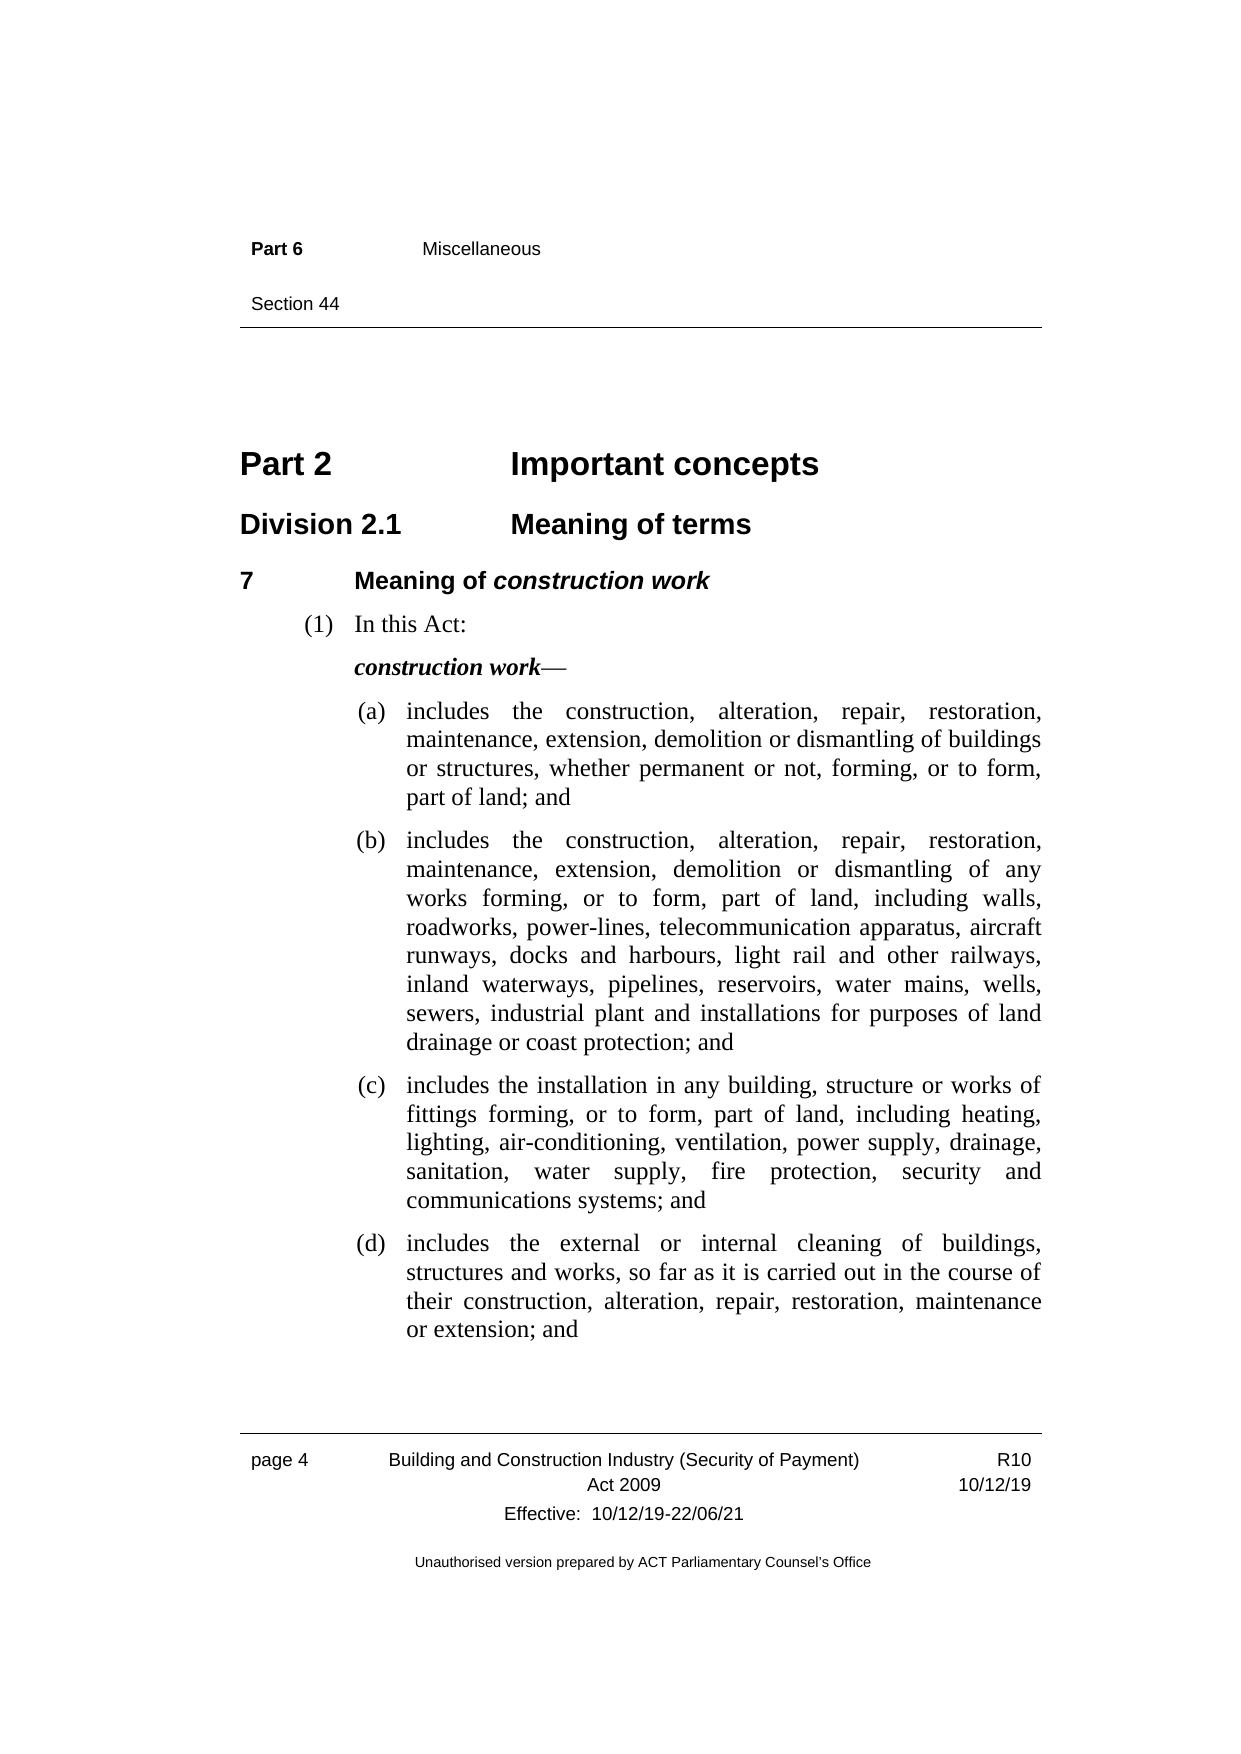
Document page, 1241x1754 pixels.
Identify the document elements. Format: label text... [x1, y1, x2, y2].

text (1) In this Act: [239, 609, 1042, 638]
text Part 2 Important concepts [239, 444, 1042, 482]
text (d) includes the external or internal cleaning of buildings, structures and works, so far as it is carried out in the course of their construction, alteration, repair, restoration, maintenance or extension; and [239, 1228, 1042, 1343]
text 7 Meaning of construction work [239, 566, 1042, 594]
text (a) includes the construction, alteration, repair, restoration, maintenance, extension, demolition or dismantling of buildings or structures, whether permanent or not, forming, or to form, part of land; and [239, 696, 1042, 811]
text (c) includes the installation in any building, structure or works of fittings forming, or to form, part of land, including heating, lighting, air-conditioning, ventilation, power supply, drainage, sanitation, water supply, fire protection, security and communications systems; and [239, 1070, 1042, 1214]
text Division 2.1 Meaning of terms [239, 507, 1042, 541]
text (b) includes the construction, alteration, repair, restoration, maintenance, extension, demolition or dismantling of any works forming, or to form, part of land, including walls, roadworks, power-lines, telecommunication apparatus, aircraft runways, docks and harbours, light rail and other railways, inland waterways, pipelines, reservoirs, water mains, wells, sewers, industrial plant and installations for purposes of land drainage or coast protection; and [239, 825, 1042, 1055]
text construction work— [354, 652, 1042, 681]
